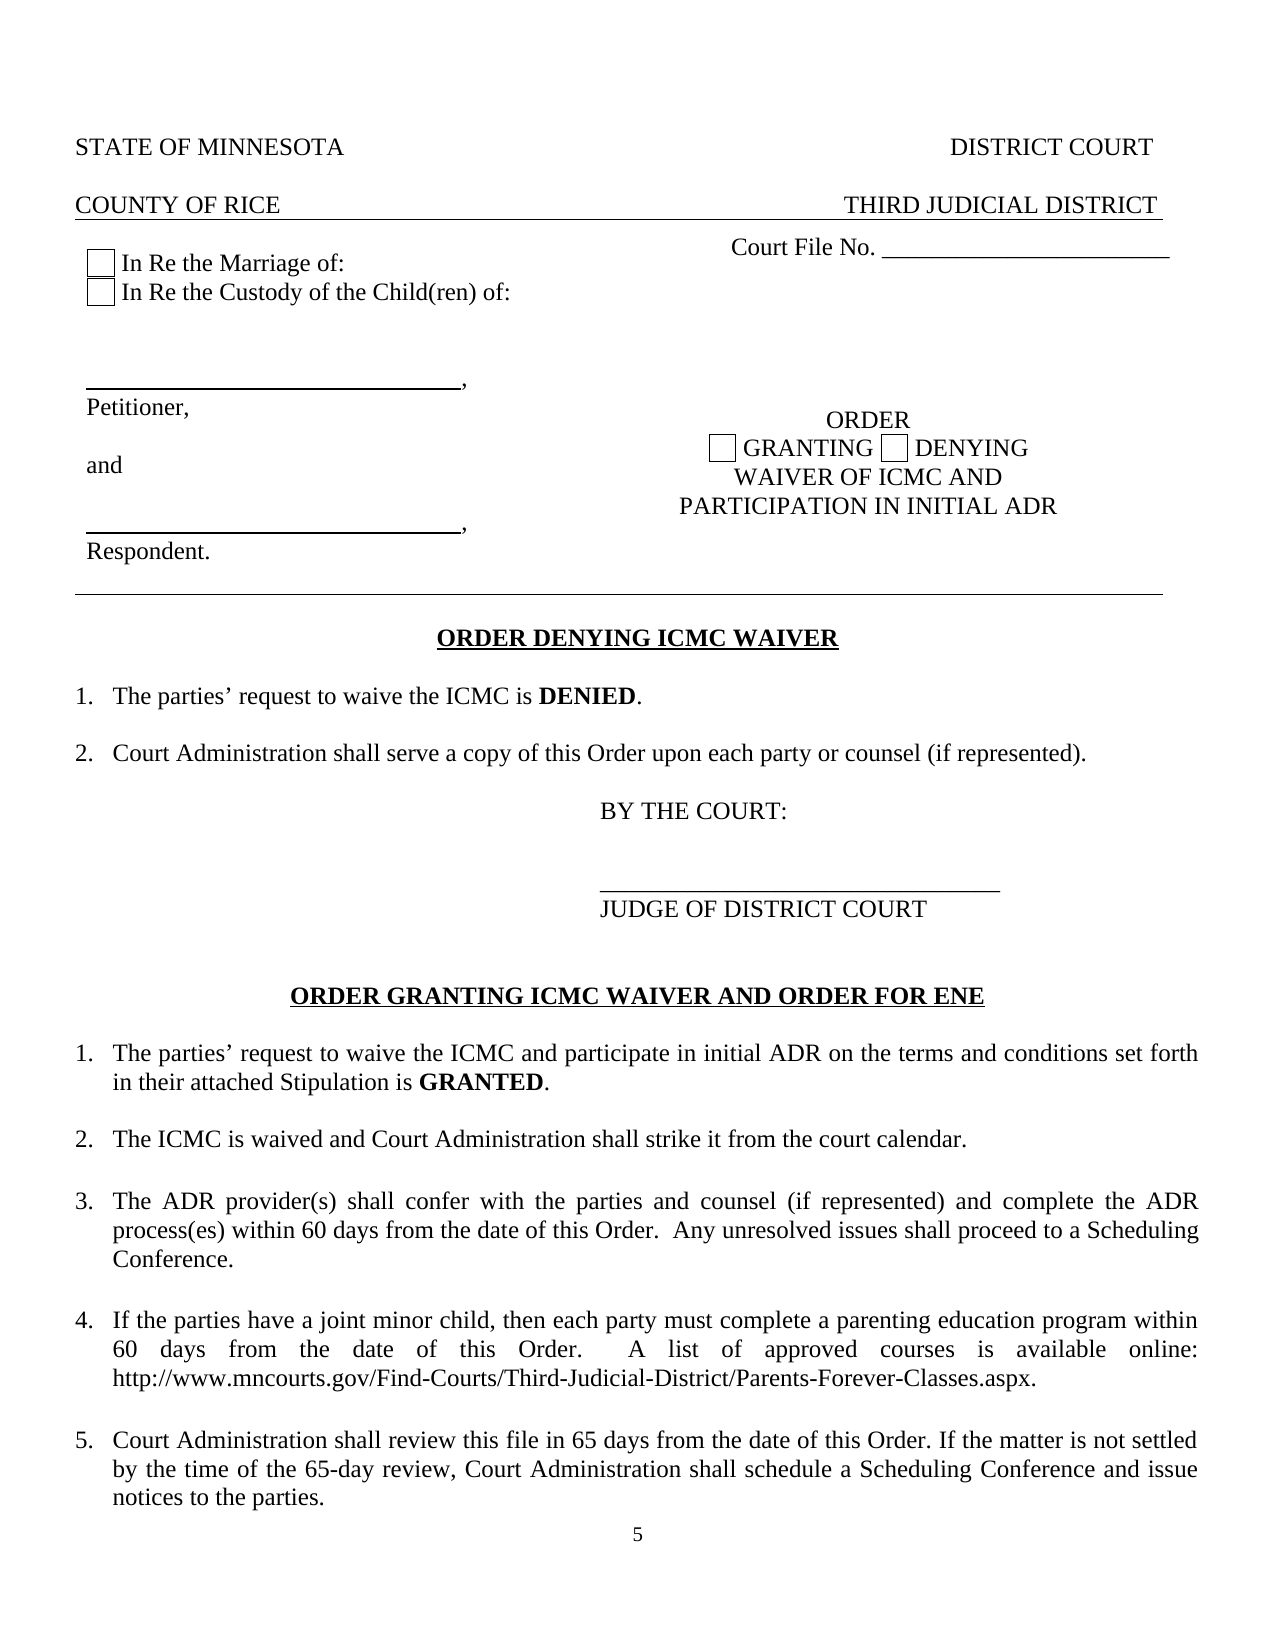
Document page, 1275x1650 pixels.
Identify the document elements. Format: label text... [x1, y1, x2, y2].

text STATE OF MINNESOTA DISTRICT COURT [75, 132, 1200, 161]
text COUNTY OF RICE THIRD JUDICIAL DISTRICT [75, 190, 1200, 219]
list Court Administration shall review this file in 65 days from the date of this Order. If the matter is not settled by the time of the 65-day review, Court Administration shall schedule a Scheduling Conference and issue notices to the parties. [75, 1425, 1200, 1511]
table_header In Re the Marriage of: In Re the Custody of the Child(ren) of: , Petitioner, and , Respondent. [75, 220, 574, 593]
list Court Administration shall serve a copy of this Order upon each party or counsel (if represented). [75, 738, 1200, 767]
text BY THE COURT: [75, 796, 1200, 824]
text ORDER DENYING ICMC WAIVER [75, 623, 1200, 652]
text JUDGE OF DISTRICT COURT [525, 894, 1200, 923]
list The ADR provider(s) shall confer with the parties and counsel (if represented) and complete the ADR process(es) within 60 days from the date of this Order. Any unresolved issues shall proceed to a Scheduling Conference. [75, 1186, 1200, 1273]
list The ICMC is waived and Court Administration shall strike it from the court calendar. [75, 1124, 1200, 1153]
text ORDER GRANTING ICMC WAIVER AND ORDER FOR ENE [75, 981, 1200, 1009]
table_header Court File No. _______________________ ORDER GRANTING DENYING WAIVER OF ICMC AND PARTICIPATION IN INITIAL ADR [574, 220, 1162, 593]
list The parties’ request to waive the ICMC and participate in initial ADR on the terms and conditions set forth in their attached Stipulation is GRANTED. [75, 1038, 1200, 1096]
list If the parties have a joint minor child, then each party must complete a parenting education program within 60 days from the date of this Order. A list of approved courses is available online: http://www.mncourts.gov/Find-Courts/Third-Judicial-District/Parents-Forever-Classes.aspx. [75, 1306, 1200, 1392]
list The parties’ request to waive the ICMC is DENIED. [75, 681, 1200, 709]
text ________________________________ [75, 866, 1200, 894]
